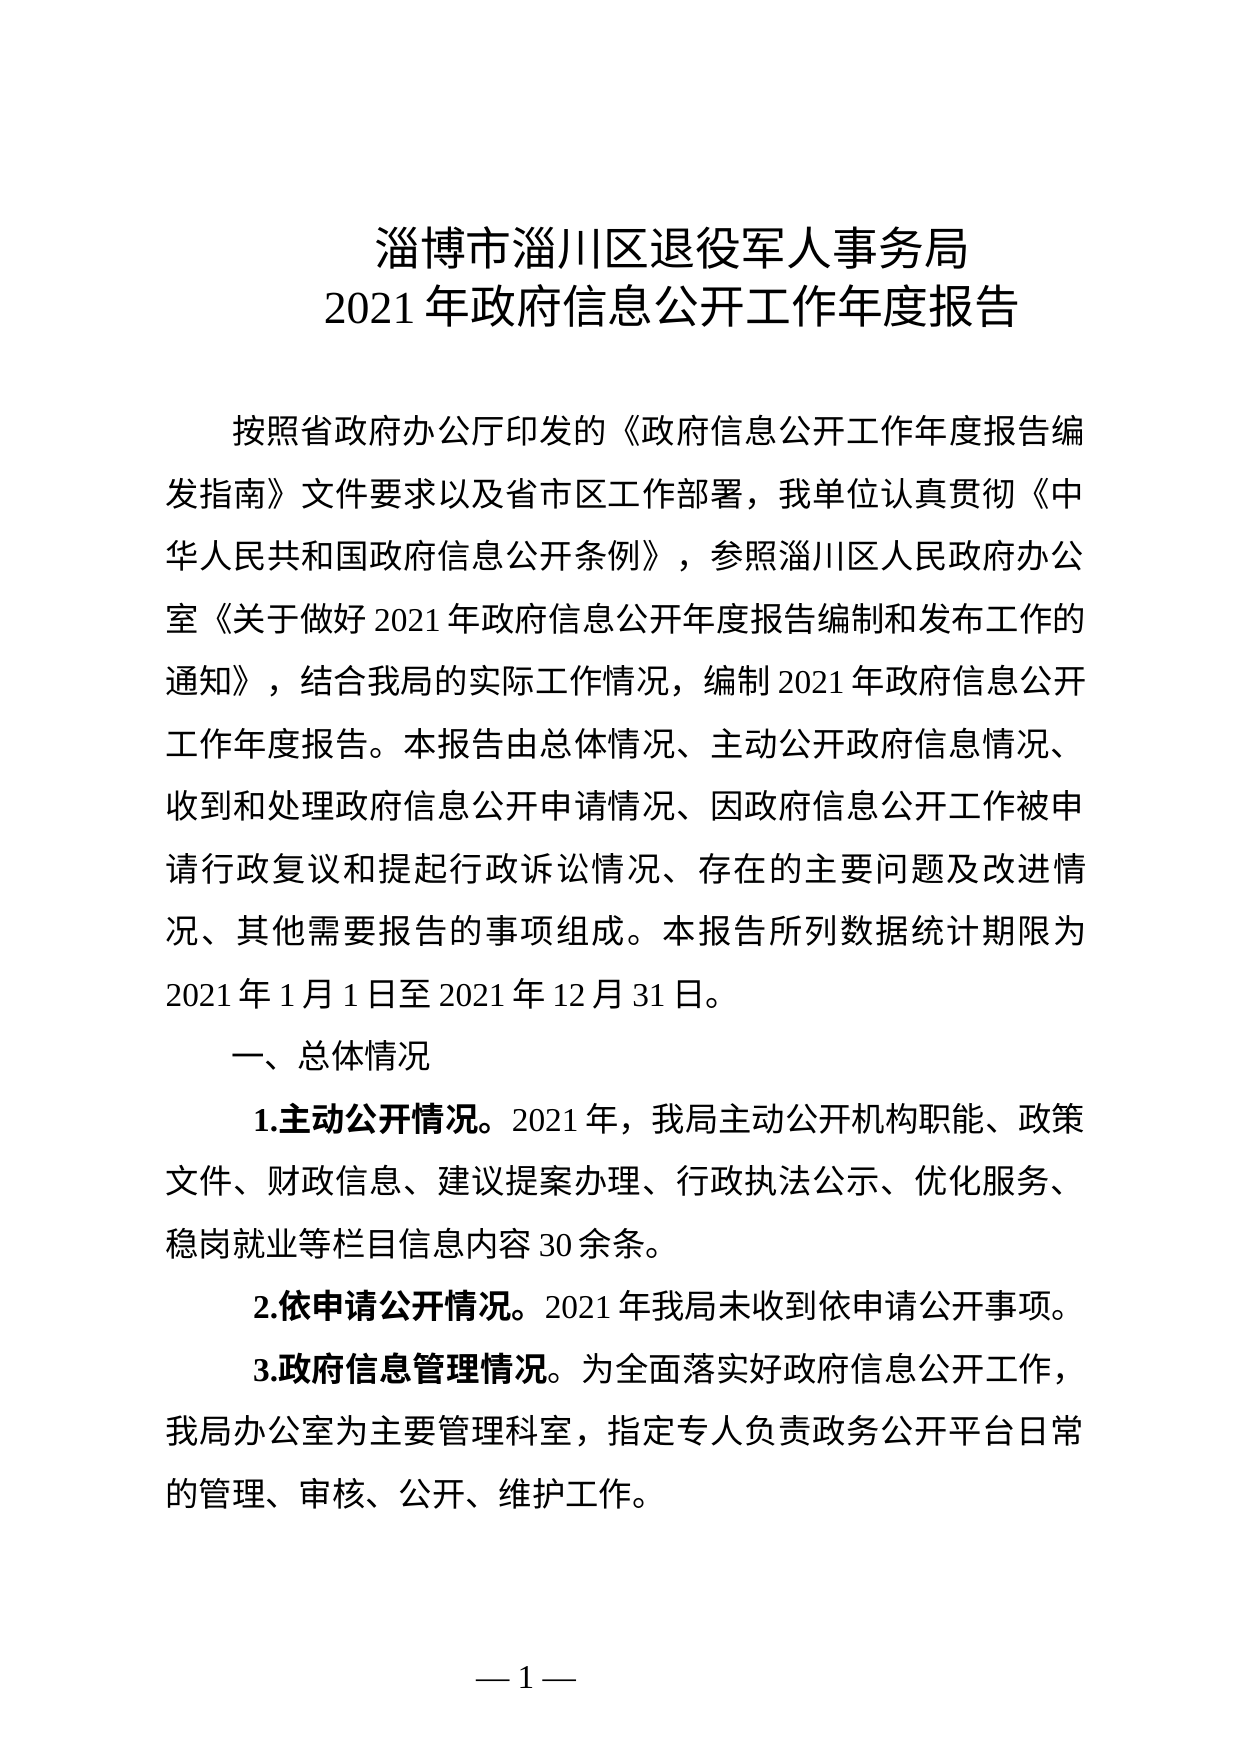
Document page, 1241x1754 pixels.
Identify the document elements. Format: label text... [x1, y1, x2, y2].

list 1.主动公开情况。2021年，我局主动公开机构职能、政策文件、财政信息、建议提案办理、行政执法公示、优化服务、稳岗就业等栏目信息内容30余条。 [165, 1081, 1087, 1268]
text 淄博市淄川区退役军人事务局 [165, 218, 1087, 277]
list 3.政府信息管理情况。为全面落实好政府信息公开工作，我局办公室为主要管理科室，指定专人负责政务公开平台日常的管理、审核、公开、维护工作。 [165, 1331, 1087, 1518]
list 一、总体情况 [231, 1018, 1087, 1081]
text 2021年政府信息公开工作年度报告 [165, 277, 1087, 335]
list 2.依申请公开情况。2021年我局未收到依申请公开事项。 [165, 1268, 1087, 1331]
list 按照省政府办公厅印发的《政府信息公开工作年度报告编发指南》文件要求以及省市区工作部署，我单位认真贯彻《中华人民共和国政府信息公开条例》，参照淄川区人民政府办公室《关于做好2021年政府信息公开年度报告编制和发布工作的通知》，结合我局的实际工作情况，编制2021年政府信息公开工作年度报告。本报告由总体情况、主动公开政府信息情况、收到和处理政府信息公开申请情况、因政府信息公开工作被申请行政复议和提起行政诉讼情况、存在的主要问题及改进情况、其他需要报告的事项组成。本报告所列数据统计期限为2021年1月1日至2021年12月31日。 [165, 393, 1087, 1018]
